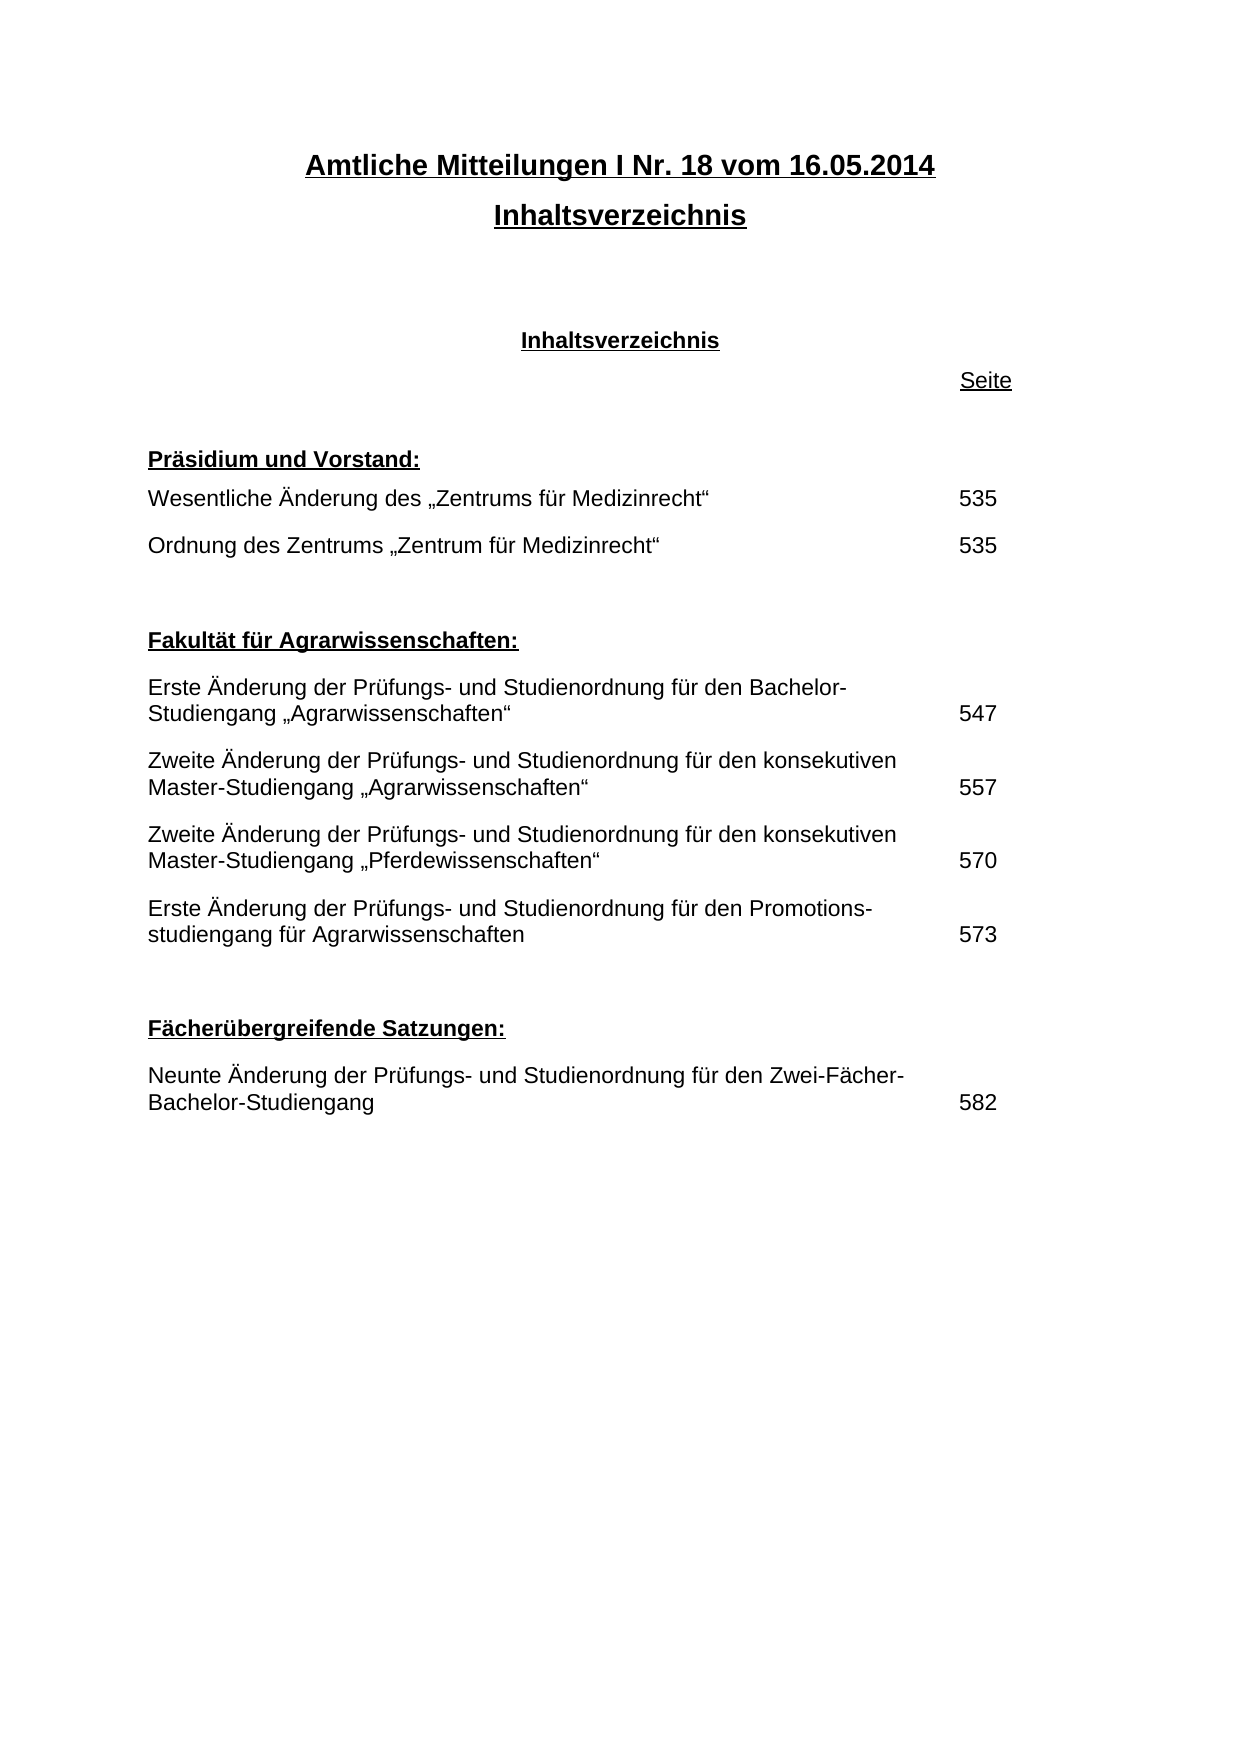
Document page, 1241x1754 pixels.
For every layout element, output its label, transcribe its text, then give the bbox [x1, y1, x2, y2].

text Zweite Änderung der Prüfungs- und Studienordnung für den konsekutiven Master-Studiengang „Pferdewissenschaften“ 570 [148, 821, 1093, 874]
text Erste Änderung der Prüfungs- und Studienordnung für den Promotions- studiengang für Agrarwissenschaften 573 [148, 894, 1093, 947]
text Ordnung des Zentrums „Zentrum für Medizinrecht“ 535 [148, 532, 1093, 559]
text Zweite Änderung der Prüfungs- und Studienordnung für den konsekutiven Master-Studiengang „Agrarwissenschaften“ 557 [148, 747, 1093, 800]
text Erste Änderung der Prüfungs- und Studienordnung für den Bachelor- Studiengang „Agrarwissenschaften“ 547 [148, 674, 1093, 727]
text Neunte Änderung der Prüfungs- und Studienordnung für den Zwei-Fächer- Bachelor-Studiengang 582 [148, 1062, 1093, 1115]
text Präsidium und Vorstand: [148, 446, 1093, 472]
text Fächerübergreifende Satzungen: [148, 1015, 1093, 1042]
text Seite [148, 367, 1093, 393]
text Inhaltsverzeichnis [148, 198, 1093, 231]
text Inhaltsverzeichnis [148, 327, 1093, 353]
text Wesentliche Änderung des „Zentrums für Medizinrecht“ 535 [148, 485, 1211, 511]
text Amtliche Mitteilungen I Nr. 18 vom 16.05.2014 [148, 148, 1093, 181]
text Fakultät für Agrarwissenschaften: [148, 627, 1093, 653]
